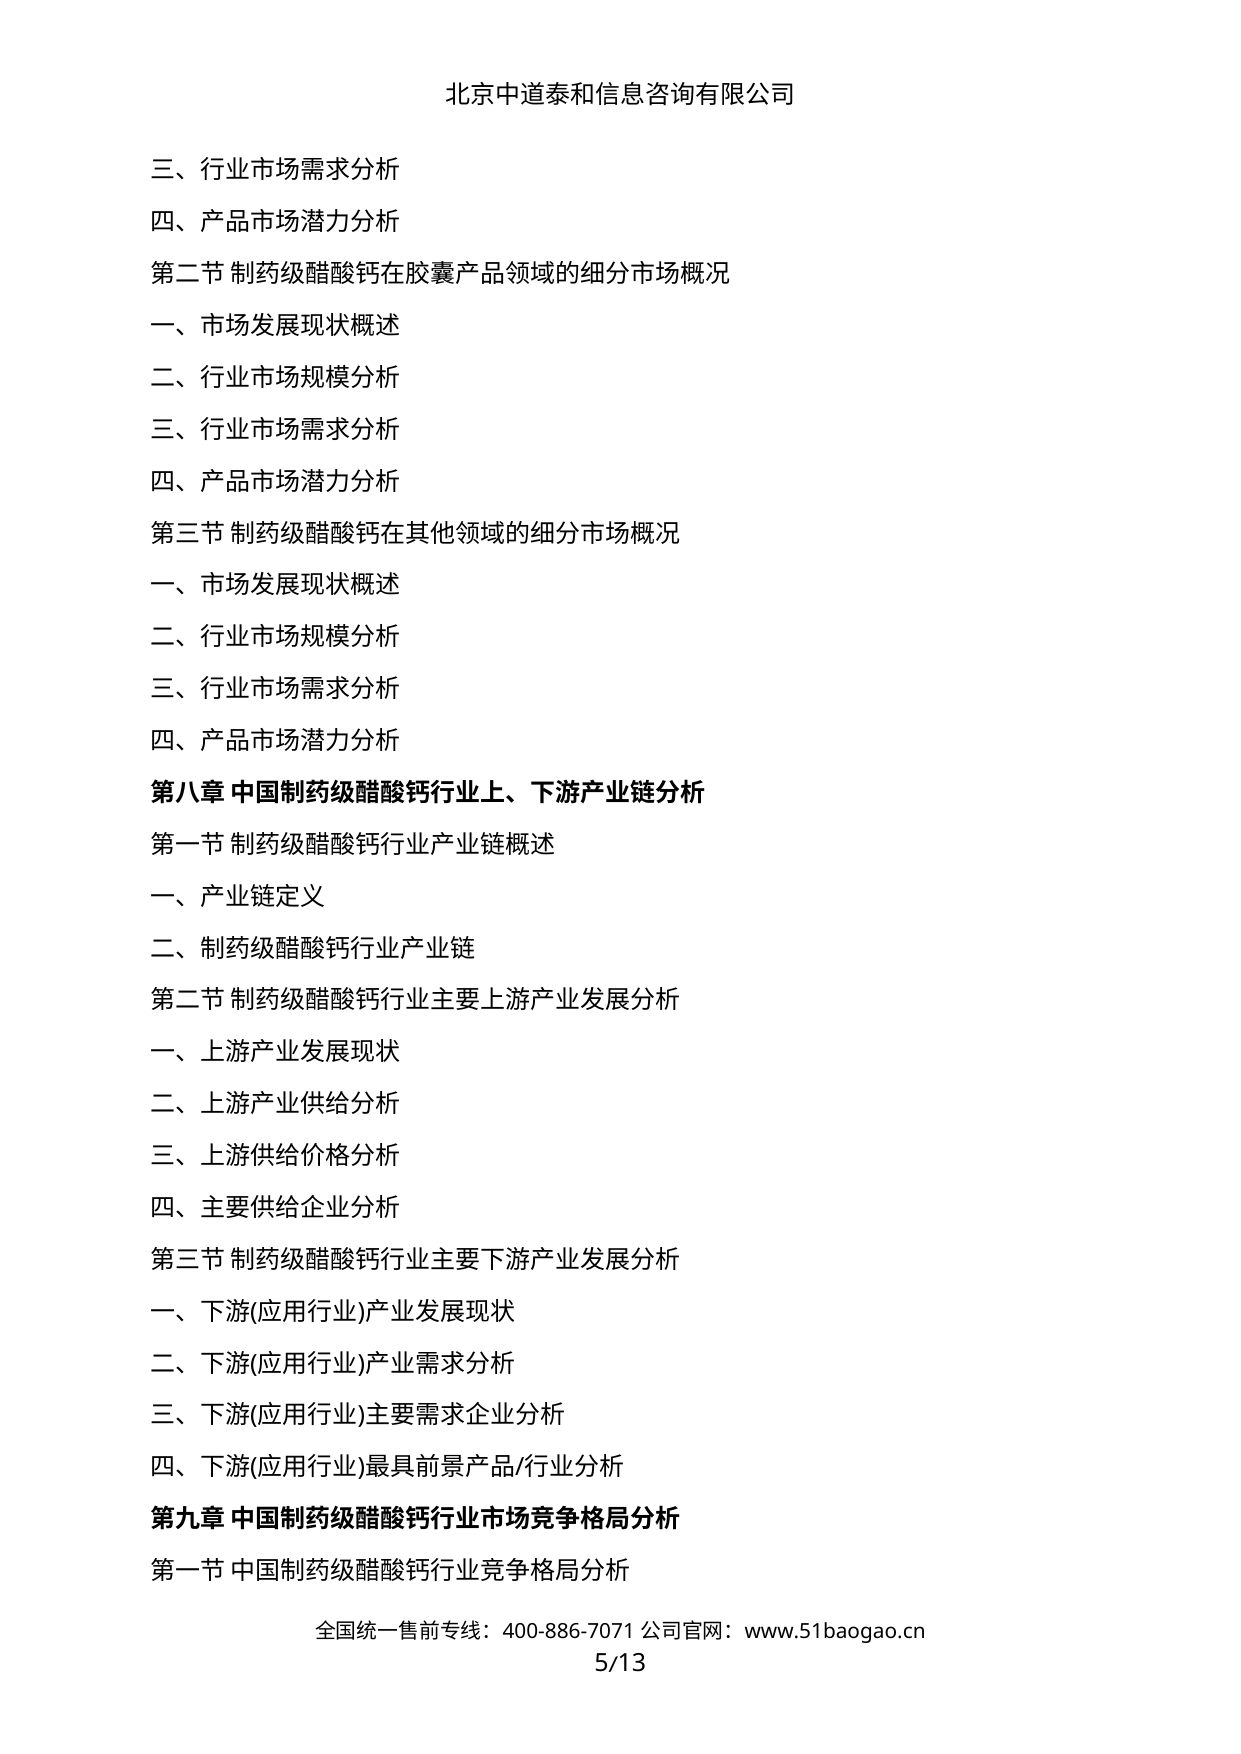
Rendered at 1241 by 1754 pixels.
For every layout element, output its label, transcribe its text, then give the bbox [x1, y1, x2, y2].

text 四、产品市场潜力分析 [150, 721, 1090, 757]
text 第九章 中国制药级醋酸钙行业市场竞争格局分析 [150, 1499, 1090, 1535]
text 第二节 制药级醋酸钙行业主要上游产业发展分析 [150, 980, 1090, 1016]
text 二、行业市场规模分析 [150, 357, 1090, 394]
text 四、产品市场潜力分析 [150, 202, 1090, 238]
text 第一节 制药级醋酸钙行业产业链概述 [150, 824, 1090, 861]
text 三、行业市场需求分析 [150, 409, 1090, 446]
text 第二节 制药级醋酸钙在胶囊产品领域的细分市场概况 [150, 254, 1090, 290]
text 二、制药级醋酸钙行业产业链 [150, 928, 1090, 964]
text 一、下游(应用行业)产业发展现状 [150, 1291, 1090, 1327]
text 一、产业链定义 [150, 876, 1090, 912]
text 四、产品市场潜力分析 [150, 461, 1090, 497]
text 一、上游产业发展现状 [150, 1032, 1090, 1068]
text 三、上游供给价格分析 [150, 1136, 1090, 1172]
text 第一节 中国制药级醋酸钙行业竞争格局分析 [150, 1551, 1090, 1587]
text 一、市场发展现状概述 [150, 306, 1090, 342]
text 二、下游(应用行业)产业需求分析 [150, 1343, 1090, 1379]
text 四、下游(应用行业)最具前景产品/行业分析 [150, 1447, 1090, 1483]
text 二、上游产业供给分析 [150, 1084, 1090, 1120]
text 二、行业市场规模分析 [150, 617, 1090, 653]
text 一、市场发展现状概述 [150, 565, 1090, 601]
text 三、下游(应用行业)主要需求企业分析 [150, 1395, 1090, 1431]
text 第三节 制药级醋酸钙在其他领域的细分市场概况 [150, 513, 1090, 549]
text 第三节 制药级醋酸钙行业主要下游产业发展分析 [150, 1239, 1090, 1276]
text 三、行业市场需求分析 [150, 669, 1090, 705]
text 四、主要供给企业分析 [150, 1187, 1090, 1224]
text 三、行业市场需求分析 [150, 150, 1090, 186]
text 第八章 中国制药级醋酸钙行业上、下游产业链分析 [150, 772, 1090, 809]
